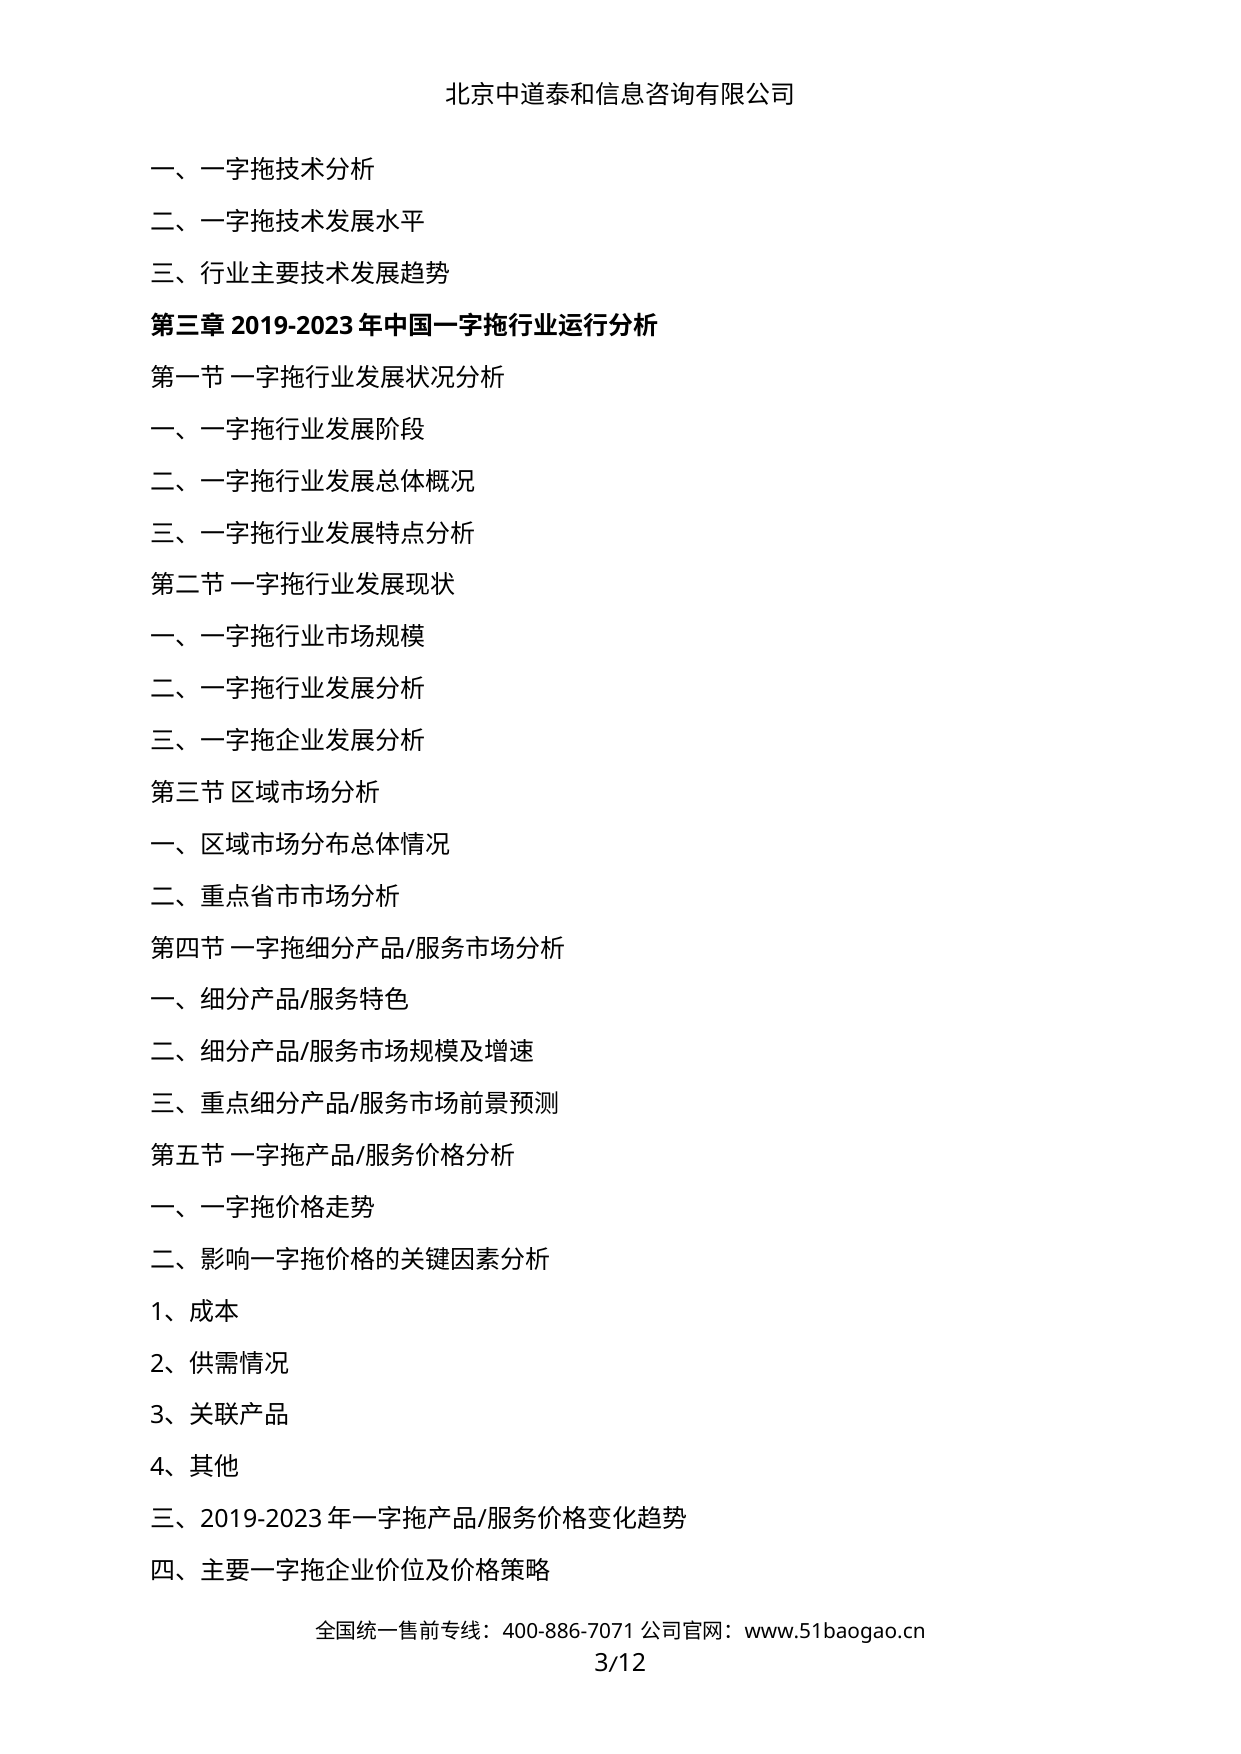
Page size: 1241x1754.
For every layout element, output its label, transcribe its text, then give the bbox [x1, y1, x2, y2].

text 二、细分产品/服务市场规模及增速 [150, 1032, 1090, 1068]
text 三、一字拖企业发展分析 [150, 721, 1090, 757]
text 二、重点省市市场分析 [150, 876, 1090, 912]
text 三、2019-2023年一字拖产品/服务价格变化趋势 [150, 1499, 1090, 1535]
text 第一节 一字拖行业发展状况分析 [150, 357, 1090, 394]
text 第五节 一字拖产品/服务价格分析 [150, 1136, 1090, 1172]
text 一、一字拖行业发展阶段 [150, 409, 1090, 446]
text 一、一字拖行业市场规模 [150, 617, 1090, 653]
text 三、行业主要技术发展趋势 [150, 254, 1090, 290]
text 三、一字拖行业发展特点分析 [150, 513, 1090, 549]
text 第三章 2019-2023年中国一字拖行业运行分析 [150, 306, 1090, 342]
text 第四节 一字拖细分产品/服务市场分析 [150, 928, 1090, 964]
text 第二节 一字拖行业发展现状 [150, 565, 1090, 601]
text 三、重点细分产品/服务市场前景预测 [150, 1084, 1090, 1120]
text 二、影响一字拖价格的关键因素分析 [150, 1239, 1090, 1276]
text 1、成本 [150, 1291, 1090, 1327]
text 一、一字拖价格走势 [150, 1187, 1090, 1224]
text 2、供需情况 [150, 1343, 1090, 1379]
text 一、一字拖技术分析 [150, 150, 1090, 186]
text 一、细分产品/服务特色 [150, 980, 1090, 1016]
text 3、关联产品 [150, 1395, 1090, 1431]
text 第三节 区域市场分析 [150, 772, 1090, 809]
text 二、一字拖技术发展水平 [150, 202, 1090, 238]
text 4、其他 [150, 1447, 1090, 1483]
text 四、主要一字拖企业价位及价格策略 [150, 1551, 1090, 1587]
text 二、一字拖行业发展分析 [150, 669, 1090, 705]
text 一、区域市场分布总体情况 [150, 824, 1090, 861]
text 二、一字拖行业发展总体概况 [150, 461, 1090, 497]
